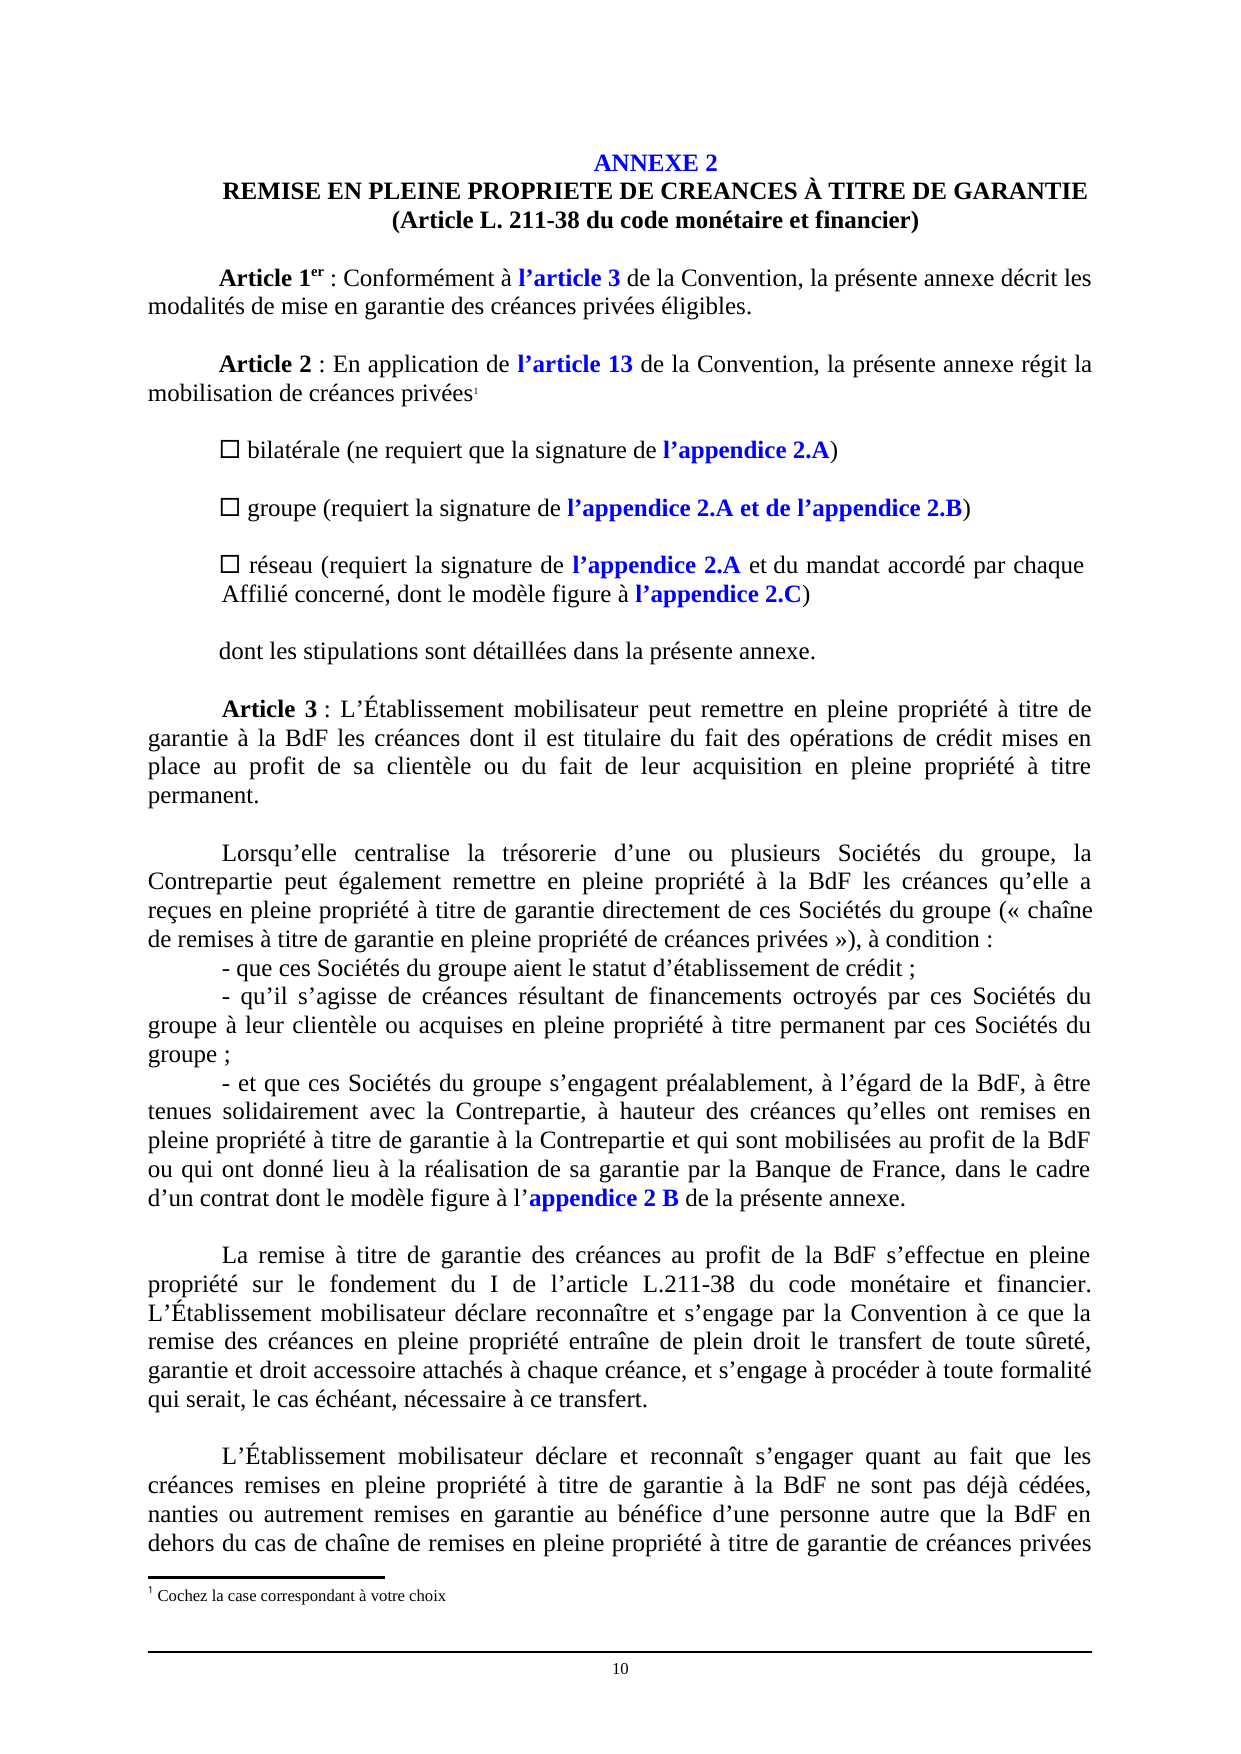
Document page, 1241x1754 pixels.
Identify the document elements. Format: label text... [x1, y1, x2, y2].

text - qu’il s’agisse de créances résultant de financements octroyés par ces Sociétés du groupe à leur clientèle ou acquises en pleine propriété à titre permanent par ces Sociétés du groupe ; [148, 981, 1092, 1068]
text Lorsqu’elle centralise la trésorerie d’une ou plusieurs Sociétés du groupe, la Contrepartie peut également remettre en pleine propriété à la BdF les créances qu’elle a reçues en pleine propriété à titre de garantie directement de ces Sociétés du groupe (« chaîne de remises à titre de garantie en pleine propriété de créances privées »), à condition : [148, 838, 1092, 953]
text (Article L. 211-38 du code monétaire et financier) [148, 205, 1092, 234]
text - et que ces Sociétés du groupe s’engagent préalablement, à l’égard de la BdF, à être tenues solidairement avec la Contrepartie, à hauteur des créances qu’elles ont remises en pleine propriété à titre de garantie à la Contrepartie et qui sont mobilisées au profit de la BdF ou qui ont donné lieu à la réalisation de sa garantie par la Banque de France, dans le cadre d’un contrat dont le modèle figure à l’appendice 2 B de la présente annexe. [148, 1068, 1092, 1211]
text - que ces Sociétés du groupe aient le statut d’établissement de crédit ; [148, 953, 1092, 981]
text Article 3 : L’Établissement mobilisateur peut remettre en pleine propriété à titre de garantie à la BdF les créances dont il est titulaire du fait des opérations de crédit mises en place au profit de sa clientèle ou du fait de leur acquisition en pleine propriété à titre permanent. [148, 694, 1092, 809]
text REMISE EN PLEINE PROPRIETE DE CREANCES À TITRE DE GARANTIE [148, 176, 1092, 205]
text dont les stipulations sont détaillées dans la présente annexe. [148, 636, 1092, 665]
text La remise à titre de garantie des créances au profit de la BdF s’effectue en pleine propriété sur le fondement du I de l’article L.211-38 du code monétaire et financier. L’Établissement mobilisateur déclare reconnaître et s’engage par la Convention à ce que la remise des créances en pleine propriété entraîne de plein droit le transfert de toute sûreté, garantie et droit accessoire attachés à chaque créance, et s’engage à procéder à toute formalité qui serait, le cas échéant, nécessaire à ce transfert. [148, 1240, 1092, 1413]
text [148, 1441, 1092, 1556]
text réseau (requiert la signature de l’appendice 2.A et du mandat accordé par chaque Affilié concerné, dont le modèle figure à l’appendice 2.C) [148, 550, 1092, 608]
text Article 1er : Conformément à l’article 3 de la Convention, la présente annexe décrit les modalités de mise en garantie des créances privées éligibles. [148, 263, 1092, 320]
text bilatérale (ne requiert que la signature de l’appendice 2.A) [148, 435, 1092, 464]
text Article 2 : En application de l’article 13 de la Convention, la présente annexe régit la mobilisation de créances privées [148, 349, 1092, 406]
text ANNEXE 2 [148, 148, 1092, 176]
text groupe (requiert la signature de l’appendice 2.A et de l’appendice 2.B) [148, 493, 1092, 521]
